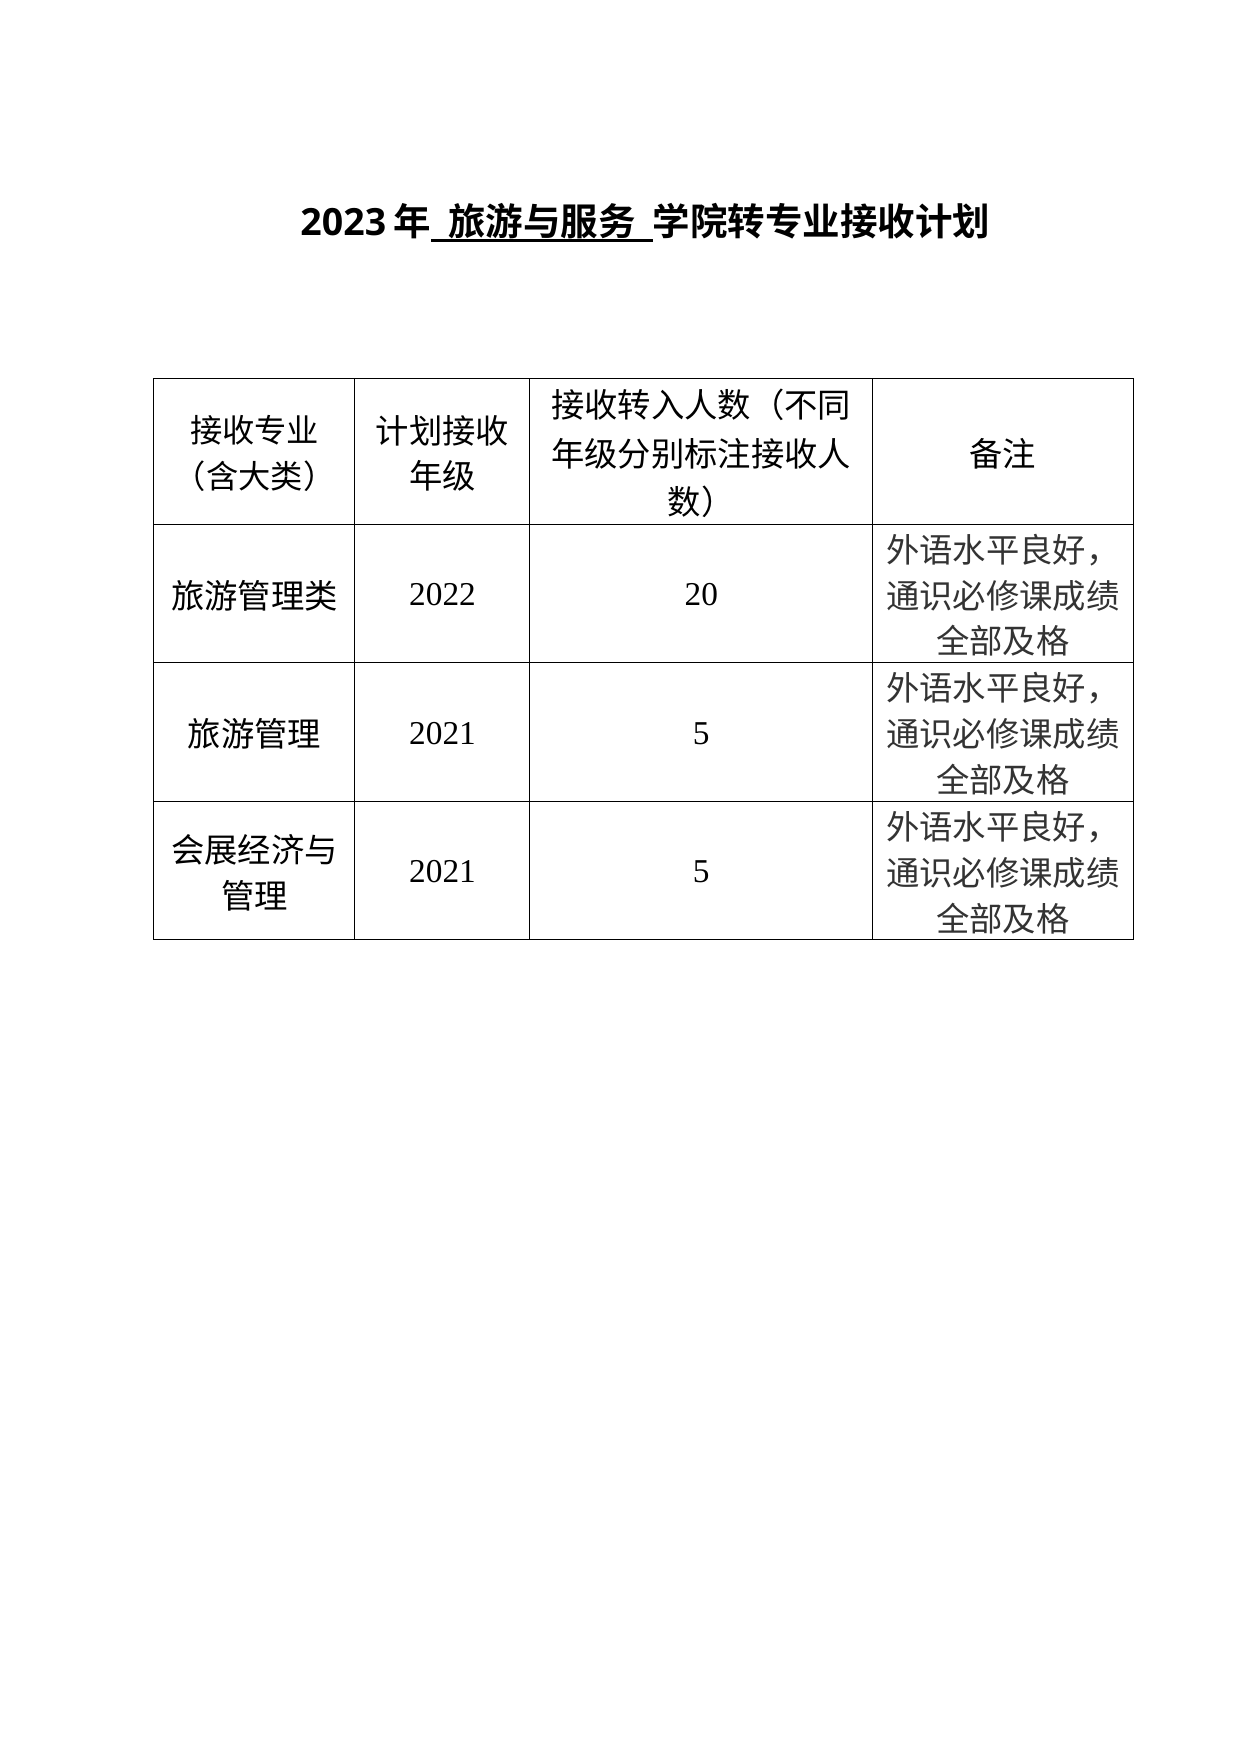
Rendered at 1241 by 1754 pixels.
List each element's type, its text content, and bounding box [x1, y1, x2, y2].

table_cell 外语水平良好，通识必修课成绩全部及格 [873, 802, 1133, 939]
table_cell 2022 [355, 525, 529, 662]
table_cell 外语水平良好，通识必修课成绩全部及格 [873, 525, 1133, 662]
table_cell 2021 [355, 802, 529, 939]
table_cell 外语水平良好，通识必修课成绩全部及格 [873, 663, 1133, 801]
table_cell 5 [530, 663, 872, 801]
table_header 接收转入人数（不同年级分别标注接收人数） [530, 379, 872, 524]
table_cell 旅游管理类 [154, 525, 354, 662]
table_cell 会展经济与管理 [154, 802, 354, 939]
table_header 备注 [873, 379, 1133, 524]
table_cell 20 [530, 525, 872, 662]
table_cell 2021 [355, 663, 529, 801]
text 2023年 旅游与服务 学院转专业接收计划 [187, 187, 1053, 252]
table_cell 旅游管理 [154, 663, 354, 801]
table_cell 5 [530, 802, 872, 939]
table_header 接收专业 （含大类） [154, 379, 354, 524]
table_header 计划接收年级 [355, 379, 529, 524]
